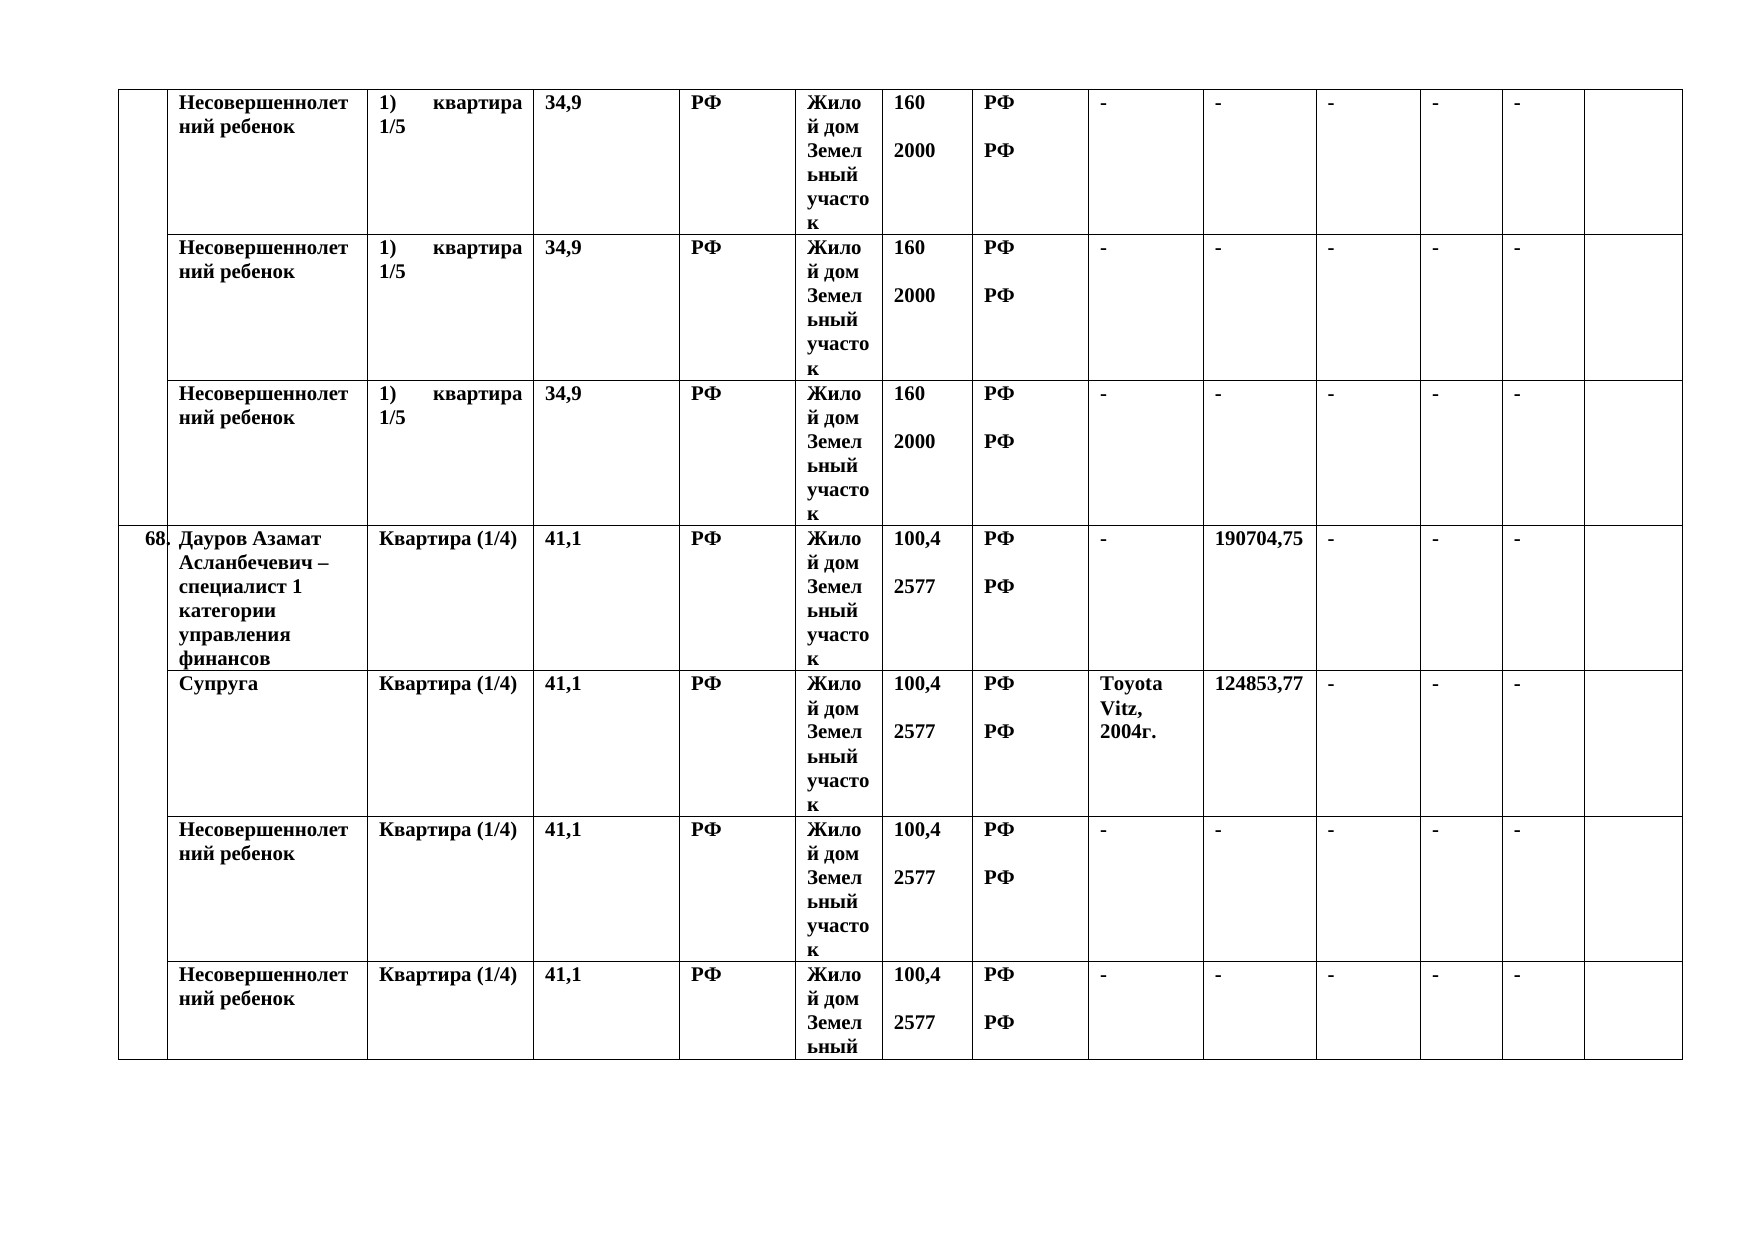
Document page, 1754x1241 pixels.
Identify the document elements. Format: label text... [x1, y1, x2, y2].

table_cell - [1503, 90, 1584, 234]
table_cell 34,9 [534, 235, 679, 379]
table_cell - [1089, 235, 1203, 379]
table_cell - [1317, 235, 1420, 379]
table_cell Квартира (1/4) [368, 817, 533, 961]
table_cell РФ РФ [973, 671, 1088, 816]
table_cell 1) квартира 1/5 [368, 381, 533, 525]
table_cell 190704,75 [1204, 526, 1316, 670]
table_cell - [1089, 962, 1203, 1058]
table_cell Toyota Vitz, 2004г. [1089, 671, 1203, 816]
table_cell Жилой дом Земельный участок [796, 671, 882, 816]
table_cell РФ РФ [973, 962, 1088, 1058]
table_cell [1585, 90, 1682, 234]
table_cell - [1317, 671, 1420, 816]
table_cell РФ [680, 962, 795, 1058]
table_cell - [1421, 526, 1502, 670]
table_cell Несовершеннолетний ребенок [168, 817, 367, 961]
table_cell - [1317, 817, 1420, 961]
table_cell [1585, 381, 1682, 525]
table_cell - [1204, 381, 1316, 525]
table_cell Жилой дом Земельный участок [796, 526, 882, 670]
table_cell Квартира (1/4) [368, 671, 533, 816]
table_cell - [1503, 671, 1584, 816]
table_cell - [1317, 962, 1420, 1058]
table_cell [1585, 962, 1682, 1058]
table_cell Несовершеннолетний ребенок [168, 90, 367, 234]
table_cell - [1421, 235, 1502, 379]
table_cell РФ [680, 381, 795, 525]
table_cell - [1503, 381, 1584, 525]
table_cell 124853,77 [1204, 671, 1316, 816]
table_cell - [1421, 90, 1502, 234]
table_cell Жилой дом Земельный участок [796, 817, 882, 961]
table_cell - [1089, 817, 1203, 961]
table_cell 160 2000 [883, 381, 972, 525]
table_cell РФ РФ [973, 235, 1088, 379]
table_cell 100,4 2577 [883, 671, 972, 816]
table_cell [1585, 671, 1682, 816]
table_cell - [1204, 90, 1316, 234]
table_cell - [1204, 817, 1316, 961]
table_cell 160 2000 [883, 235, 972, 379]
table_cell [168, 962, 367, 1058]
table_cell [1585, 526, 1682, 670]
table_cell Жилой дом Земельный участок [796, 381, 882, 525]
table_cell РФ [680, 817, 795, 961]
table_cell РФ РФ [973, 381, 1088, 525]
table_cell - [1503, 962, 1584, 1058]
table_cell [1585, 235, 1682, 379]
table_cell РФ [680, 235, 795, 379]
table_cell 41,1 [534, 817, 679, 961]
table_cell - [1317, 90, 1420, 234]
table_cell Супруга [168, 671, 367, 816]
table_cell - [1089, 90, 1203, 234]
table_cell - [1421, 381, 1502, 525]
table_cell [796, 90, 882, 234]
table_cell РФ [680, 90, 795, 234]
table_cell РФ РФ [973, 90, 1088, 234]
table_cell 41,1 [534, 526, 679, 670]
table_cell 34,9 [534, 381, 679, 525]
table_cell - [1317, 526, 1420, 670]
table_cell 41,1 [534, 671, 679, 816]
table_cell 100,4 2577 [883, 817, 972, 961]
table_cell РФ РФ [973, 526, 1088, 670]
table_cell Жилой дом Земельный участок [796, 235, 882, 379]
table_cell Несовершеннолетний ребенок [168, 381, 367, 525]
table_cell Квартира (1/4) [368, 526, 533, 670]
table_cell - [1503, 817, 1584, 961]
table_cell РФ РФ [973, 817, 1088, 961]
table_cell Дауров Азамат Асланбечевич –специалист 1 категории управления финансов [168, 526, 367, 670]
table_cell - [1503, 526, 1584, 670]
table_cell - [1204, 235, 1316, 379]
table_cell РФ [680, 526, 795, 670]
table_cell - [1089, 381, 1203, 525]
table_cell 100,4 2577 [883, 526, 972, 670]
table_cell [796, 962, 882, 1058]
table_cell - [1317, 381, 1420, 525]
table_cell - [1204, 962, 1316, 1058]
table_cell РФ [680, 671, 795, 816]
table_cell Квартира (1/4) [368, 962, 533, 1058]
table_cell - [1421, 817, 1502, 961]
table_cell [1585, 817, 1682, 961]
table_cell - [1421, 962, 1502, 1058]
table_cell Несовершеннолетний ребенок [168, 235, 367, 379]
table_cell - [1503, 235, 1584, 379]
table_cell - [1421, 671, 1502, 816]
table_cell 1) квартира 1/5 [368, 235, 533, 379]
table_cell - [1089, 526, 1203, 670]
table_cell 41,1 [534, 962, 679, 1058]
table_cell [119, 526, 167, 1058]
table_cell 100,4 2577 [883, 962, 972, 1058]
table_cell 160 2000 [883, 90, 972, 234]
table_cell 1) квартира 1/5 [368, 90, 533, 234]
table_cell 34,9 [534, 90, 679, 234]
